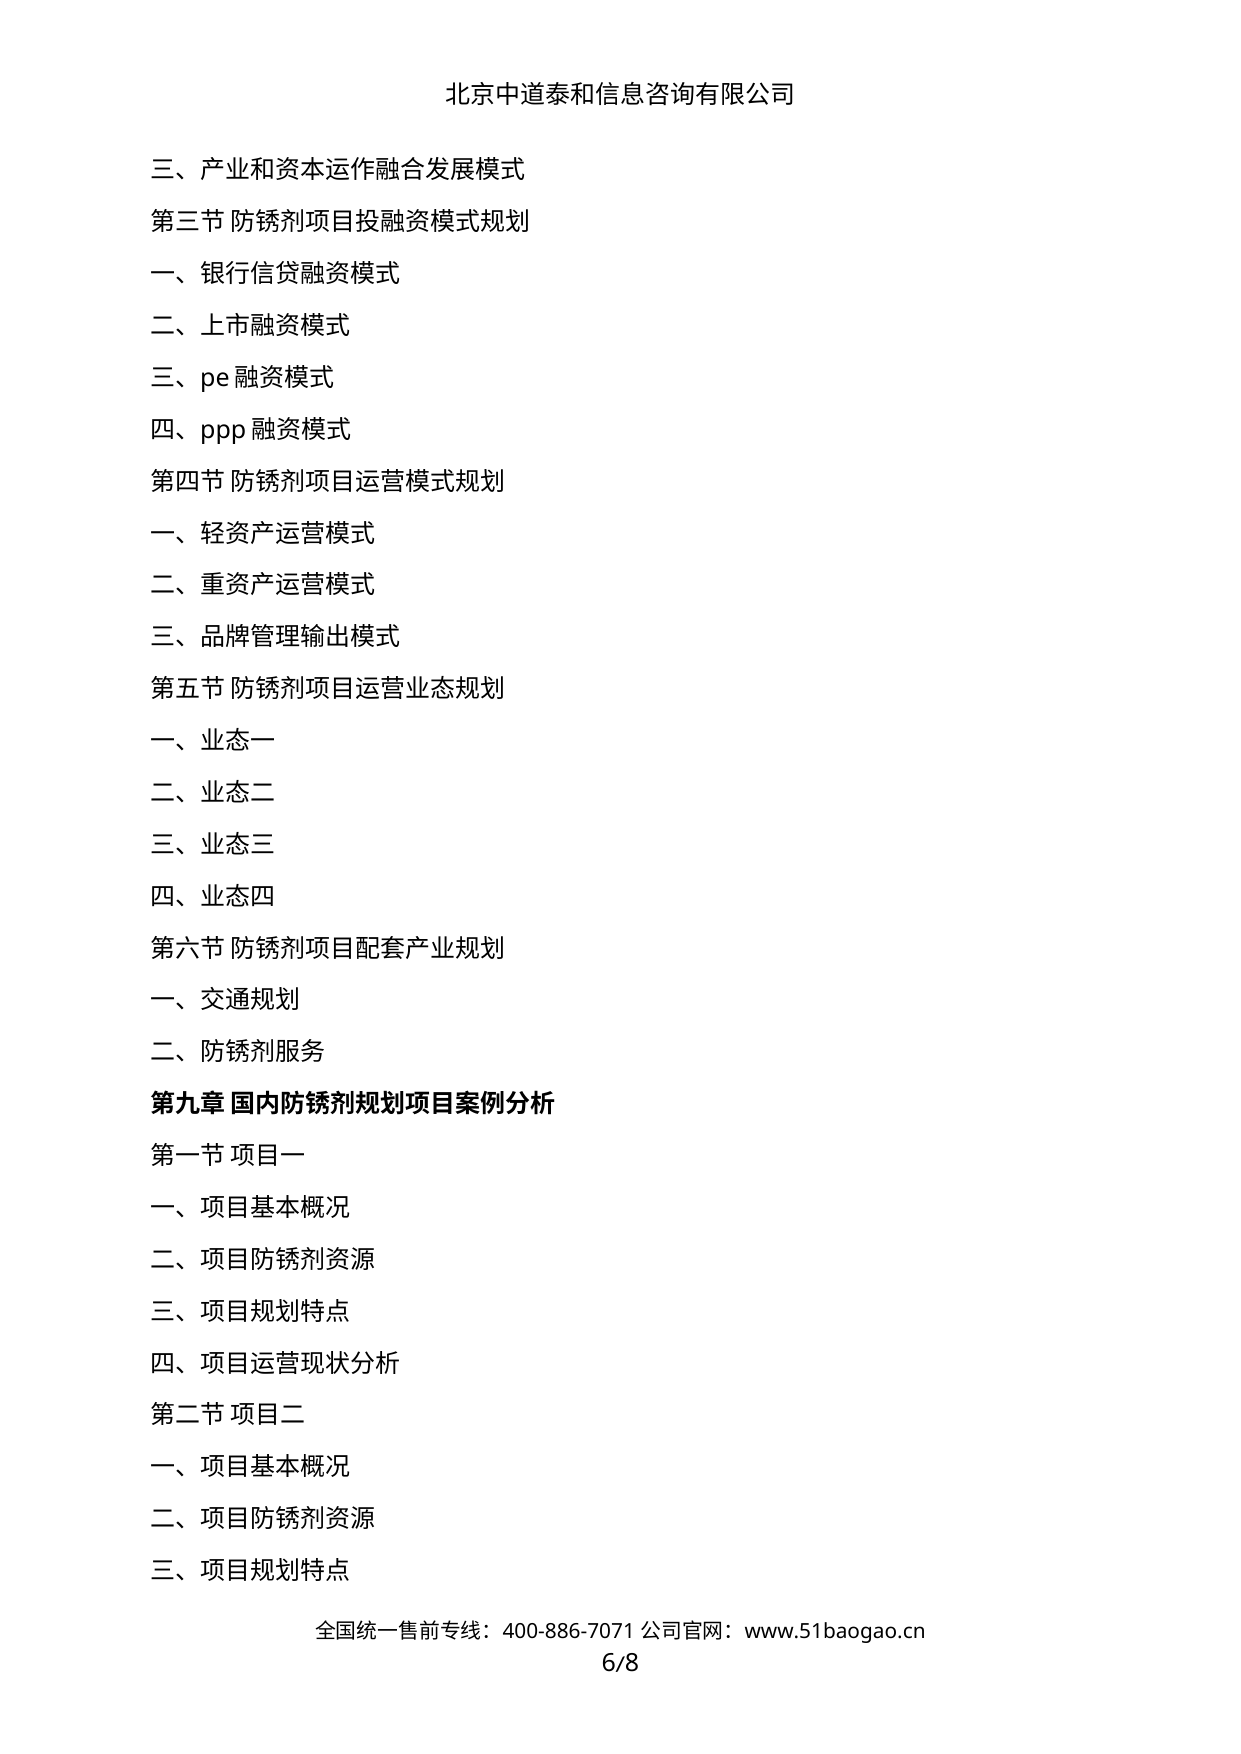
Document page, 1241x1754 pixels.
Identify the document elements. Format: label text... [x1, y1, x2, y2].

text 三、项目规划特点 [150, 1551, 1090, 1587]
text 第六节 防锈剂项目配套产业规划 [150, 928, 1090, 964]
text 第一节 项目一 [150, 1136, 1090, 1172]
text 四、项目运营现状分析 [150, 1343, 1090, 1379]
text 三、业态三 [150, 824, 1090, 861]
text 一、银行信贷融资模式 [150, 254, 1090, 290]
text 一、项目基本概况 [150, 1447, 1090, 1483]
text 三、品牌管理输出模式 [150, 617, 1090, 653]
text 一、项目基本概况 [150, 1187, 1090, 1224]
text 第二节 项目二 [150, 1395, 1090, 1431]
text 二、重资产运营模式 [150, 565, 1090, 601]
text 四、ppp融资模式 [150, 409, 1090, 446]
text 一、交通规划 [150, 980, 1090, 1016]
text 二、防锈剂服务 [150, 1032, 1090, 1068]
text 第四节 防锈剂项目运营模式规划 [150, 461, 1090, 497]
text 二、业态二 [150, 772, 1090, 809]
text 三、pe融资模式 [150, 357, 1090, 394]
text 二、上市融资模式 [150, 306, 1090, 342]
text 一、轻资产运营模式 [150, 513, 1090, 549]
text 一、业态一 [150, 721, 1090, 757]
text 第五节 防锈剂项目运营业态规划 [150, 669, 1090, 705]
text 三、项目规划特点 [150, 1291, 1090, 1327]
text 二、项目防锈剂资源 [150, 1499, 1090, 1535]
text 四、业态四 [150, 876, 1090, 912]
text 第三节 防锈剂项目投融资模式规划 [150, 202, 1090, 238]
text 二、项目防锈剂资源 [150, 1239, 1090, 1276]
text 三、产业和资本运作融合发展模式 [150, 150, 1090, 186]
text 第九章 国内防锈剂规划项目案例分析 [150, 1084, 1090, 1120]
